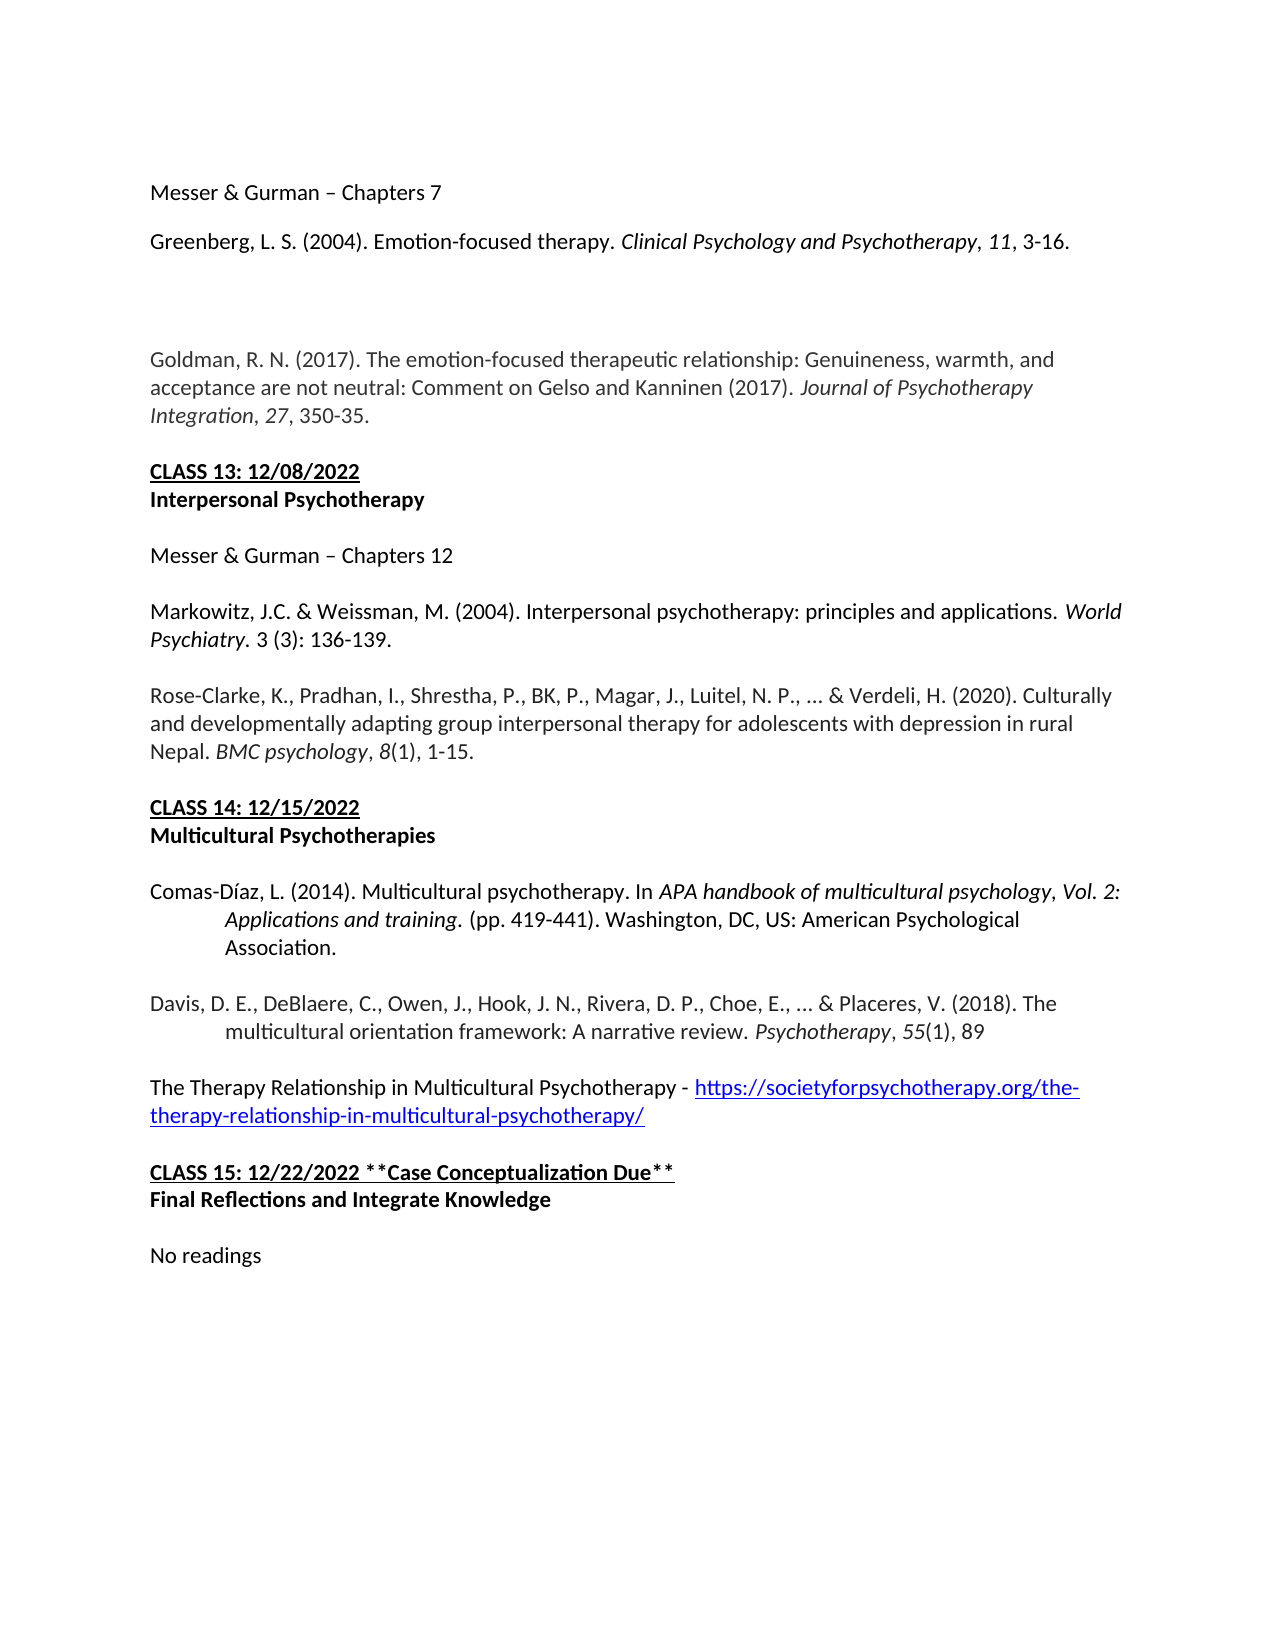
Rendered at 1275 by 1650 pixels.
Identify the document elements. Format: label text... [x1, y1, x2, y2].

text Final Reflections and Integrate Knowledge [150, 1186, 1125, 1214]
text CLASS 15: 12/22/2022 **Case Conceptualization Due** [150, 1158, 1125, 1186]
text Greenberg, L. S. (2004). Emotion-focused therapy. Clinical Psychology and Psychotherapy, 11, 3-16. [150, 227, 1125, 255]
text Multicultural Psychotherapies [150, 821, 1125, 849]
text Rose-Clarke, K., Pradhan, I., Shrestha, P., BK, P., Magar, J., Luitel, N. P., ... & Verdeli, H. (2020). Culturally and developmentally adapting group interpersonal therapy for adolescents with depression in rural Nepal. BMC psychology, 8(1), 1-15. [474, 681, 1125, 765]
text No readings [150, 1242, 1125, 1270]
text Interpersonal Psychotherapy [150, 485, 1125, 513]
text CLASS 14: 12/15/2022 [150, 793, 1125, 821]
text Goldman, R. N. (2017). The emotion-focused therapeutic relationship: Genuineness, warmth, and acceptance are not neutral: Comment on Gelso and Kanninen (2017). Journal of Psychotherapy Integration, 27, 350-35. [150, 345, 1125, 429]
text Comas-Díaz, L. (2014). Multicultural psychotherapy. In APA handbook of multicultural psychology, Vol. 2: Applications and training. (pp. 419-441). Washington, DC, US: American Psychological Association. [150, 877, 1125, 961]
text The Therapy Relationship in Multicultural Psychotherapy - https://societyforpsychotherapy.org/the-therapy-relationship-in-multicultural-psychotherapy/ [150, 1073, 1125, 1129]
text CLASS 13: 12/08/2022 [150, 457, 1125, 485]
text Messer & Gurman – Chapters 7 [150, 178, 1125, 206]
text Davis, D. E., DeBlaere, C., Owen, J., Hook, J. N., Rivera, D. P., Choe, E., ... & Placeres, V. (2018). The multicultural orientation framework: A narrative review. Psychotherapy, 55(1), 89 [150, 989, 1125, 1046]
text Markowitz, J.C. & Weissman, M. (2004). Interpersonal psychotherapy: principles and applications. World Psychiatry. 3 (3): 136-139. [150, 597, 1125, 653]
text Messer & Gurman – Chapters 12 [150, 541, 1125, 569]
